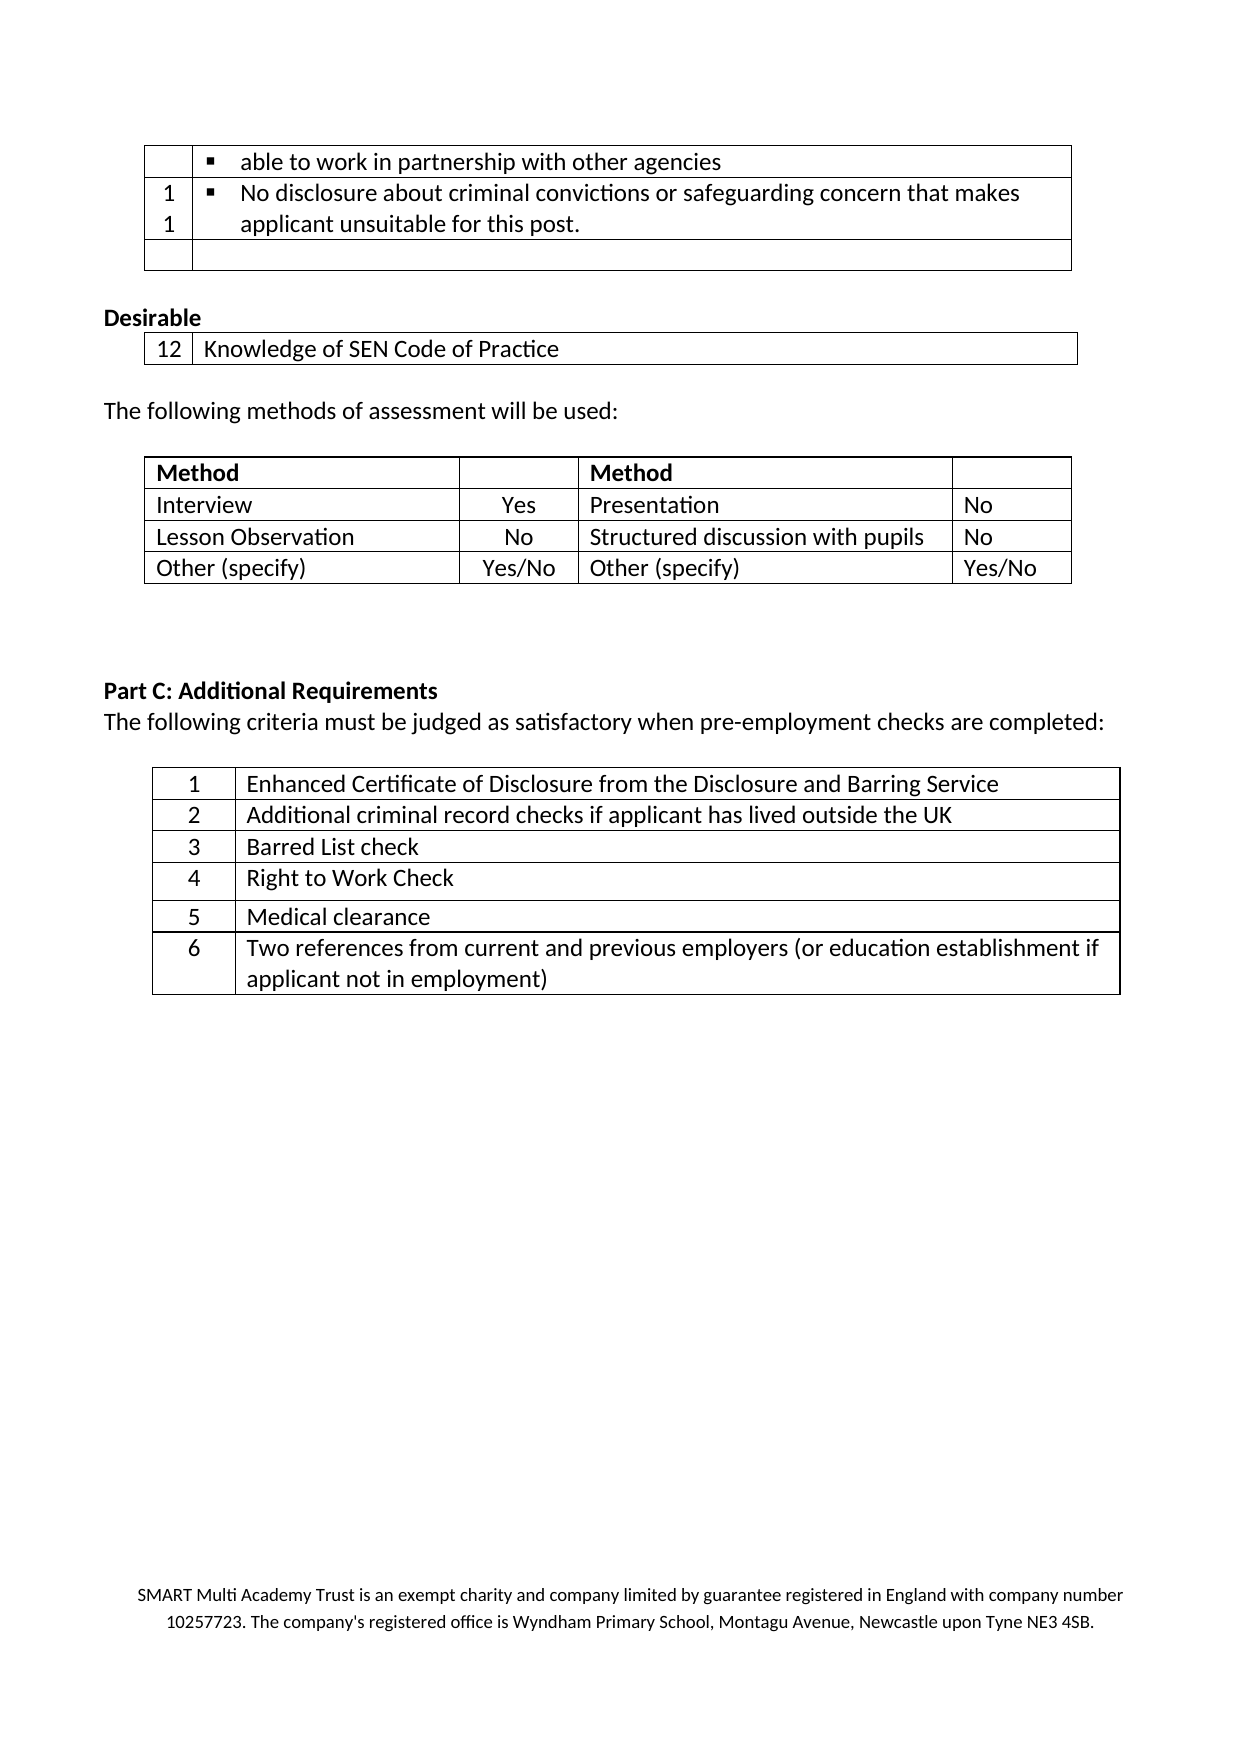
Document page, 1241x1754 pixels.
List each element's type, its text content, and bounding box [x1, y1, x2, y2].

table_cell Right to Work Check [236, 863, 1119, 900]
table_cell No [460, 521, 578, 551]
table_cell Structured discussion with pupils [579, 521, 952, 551]
text The following criteria must be judged as satisfactory when pre-employment checks are completed: [103, 706, 1158, 736]
table_cell 10 [145, 146, 192, 177]
table_header Method [145, 458, 459, 488]
table_cell Two references from current and previous employers (or education establishment if applicant not in employment) [236, 933, 1119, 993]
table_cell 2 [153, 800, 235, 830]
table_header Method [579, 458, 952, 488]
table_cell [193, 146, 1071, 177]
table_cell [193, 240, 1071, 270]
table_cell Other (specify) [579, 552, 952, 583]
table_header 1 [153, 768, 235, 798]
table_cell Medical clearance [236, 901, 1119, 931]
table_cell 3 [153, 831, 235, 862]
table_header [460, 458, 578, 488]
table_cell Yes/No [460, 552, 578, 583]
table_cell No [953, 489, 1071, 519]
table_cell Barred List check [236, 831, 1119, 862]
text The following methods of assessment will be used: [103, 395, 1158, 426]
table_cell Yes/No [953, 552, 1071, 583]
table_cell No disclosure about criminal convictions or safeguarding concern that makes applicant unsuitable for this post. [193, 178, 1071, 239]
table_cell Additional criminal record checks if applicant has lived outside the UK [236, 800, 1119, 830]
table_cell 4 [153, 863, 235, 900]
table_header [953, 458, 1071, 488]
table_cell Yes [460, 489, 578, 519]
table_cell Other (specify) [145, 552, 459, 583]
table_header Enhanced Certificate of Disclosure from the Disclosure and Barring Service [236, 768, 1119, 798]
table_cell No [953, 521, 1071, 551]
table_cell 5 [153, 901, 235, 931]
table_cell Interview [145, 489, 459, 519]
table_cell 6 [153, 933, 235, 993]
text Part C: Additional Requirements [103, 675, 1158, 706]
table_cell Lesson Observation [145, 521, 459, 551]
table_header 12 [145, 333, 192, 364]
table_cell 11 [145, 178, 192, 239]
table_cell Presentation [579, 489, 952, 519]
text Desirable [103, 302, 1158, 332]
text SMART Multi Academy Trust is an exempt charity and company limited by guarantee registered in England with company number 10257723. The company's registered office is Wyndham Primary School, Montagu Avenue, Newcastle upon Tyne NE3 4SB. [103, 1584, 1158, 1633]
table_header Knowledge of SEN Code of Practice [193, 333, 1077, 364]
table_cell [145, 240, 192, 270]
